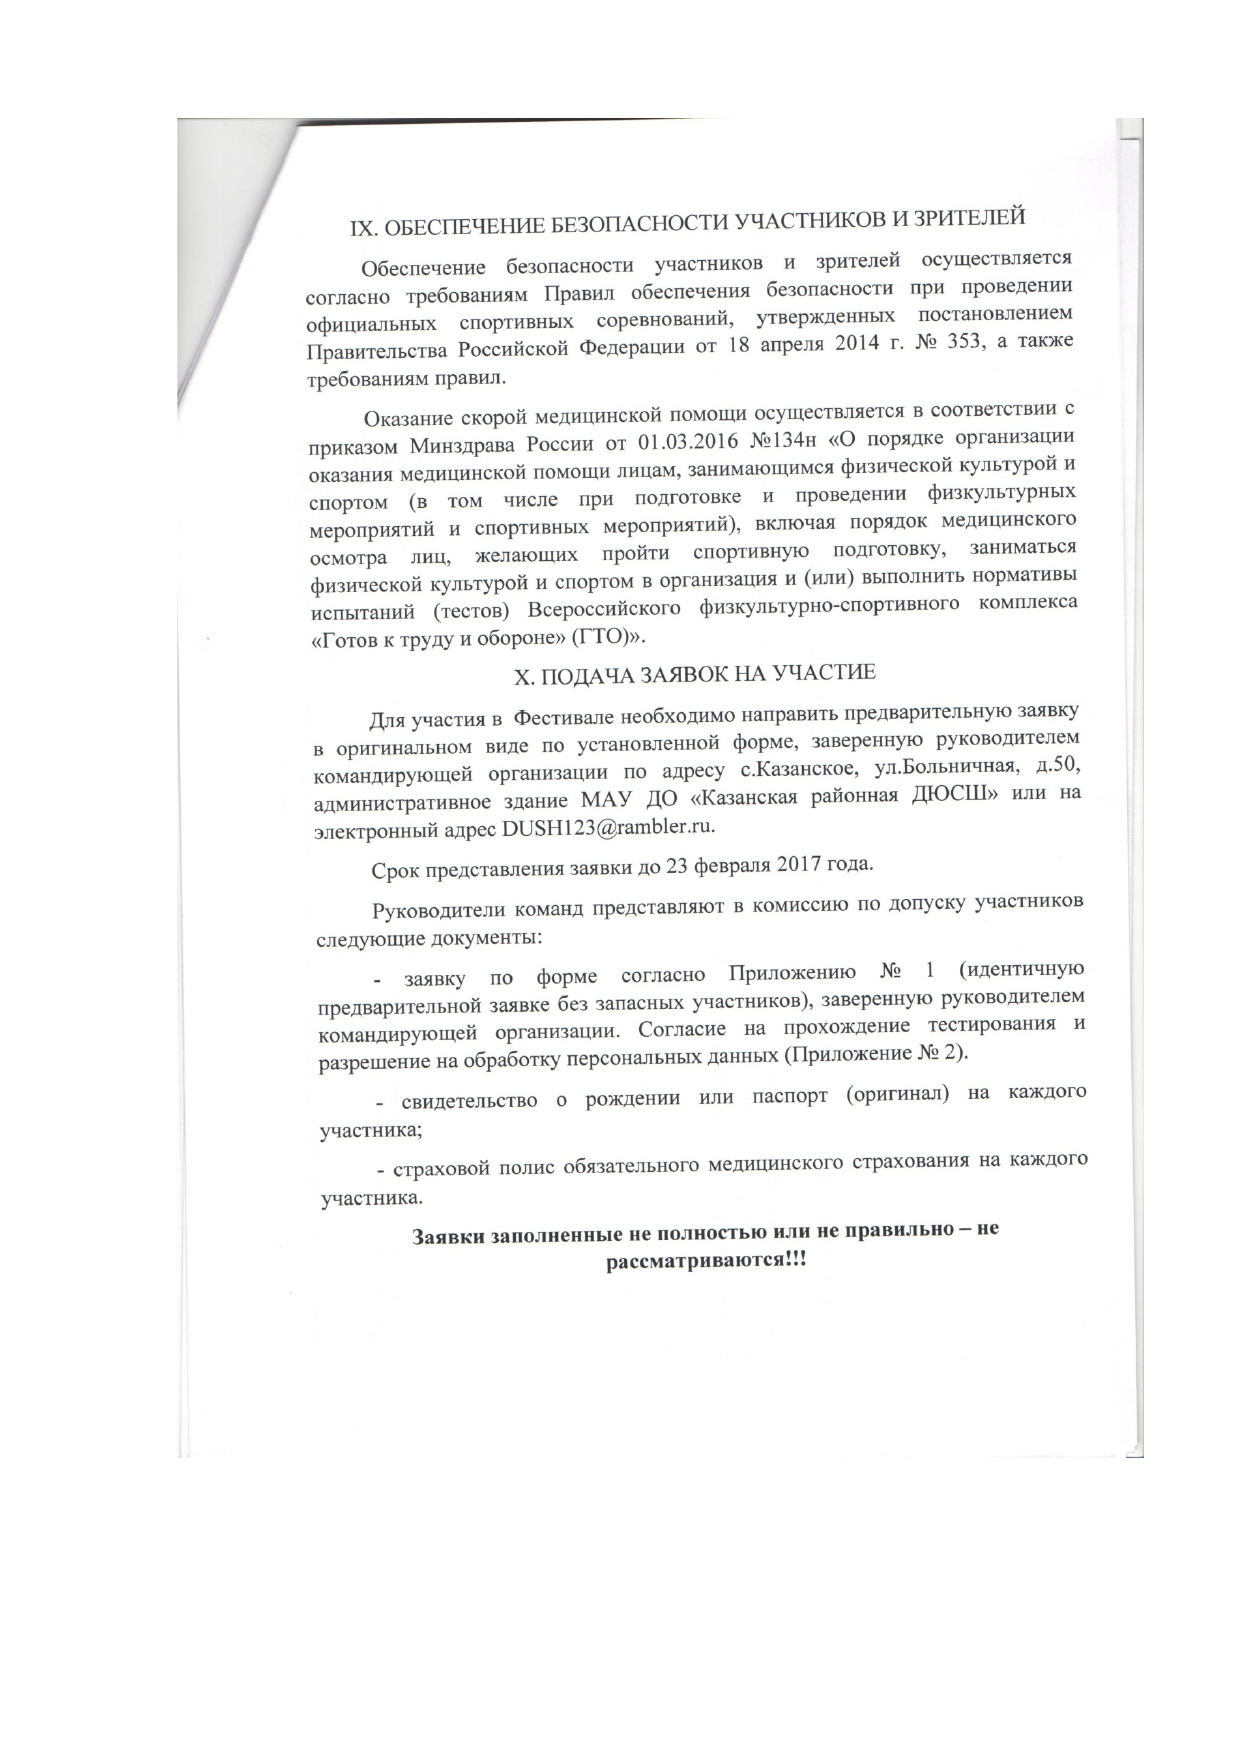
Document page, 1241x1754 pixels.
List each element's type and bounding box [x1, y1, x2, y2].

picture [177, 118, 1152, 1458]
